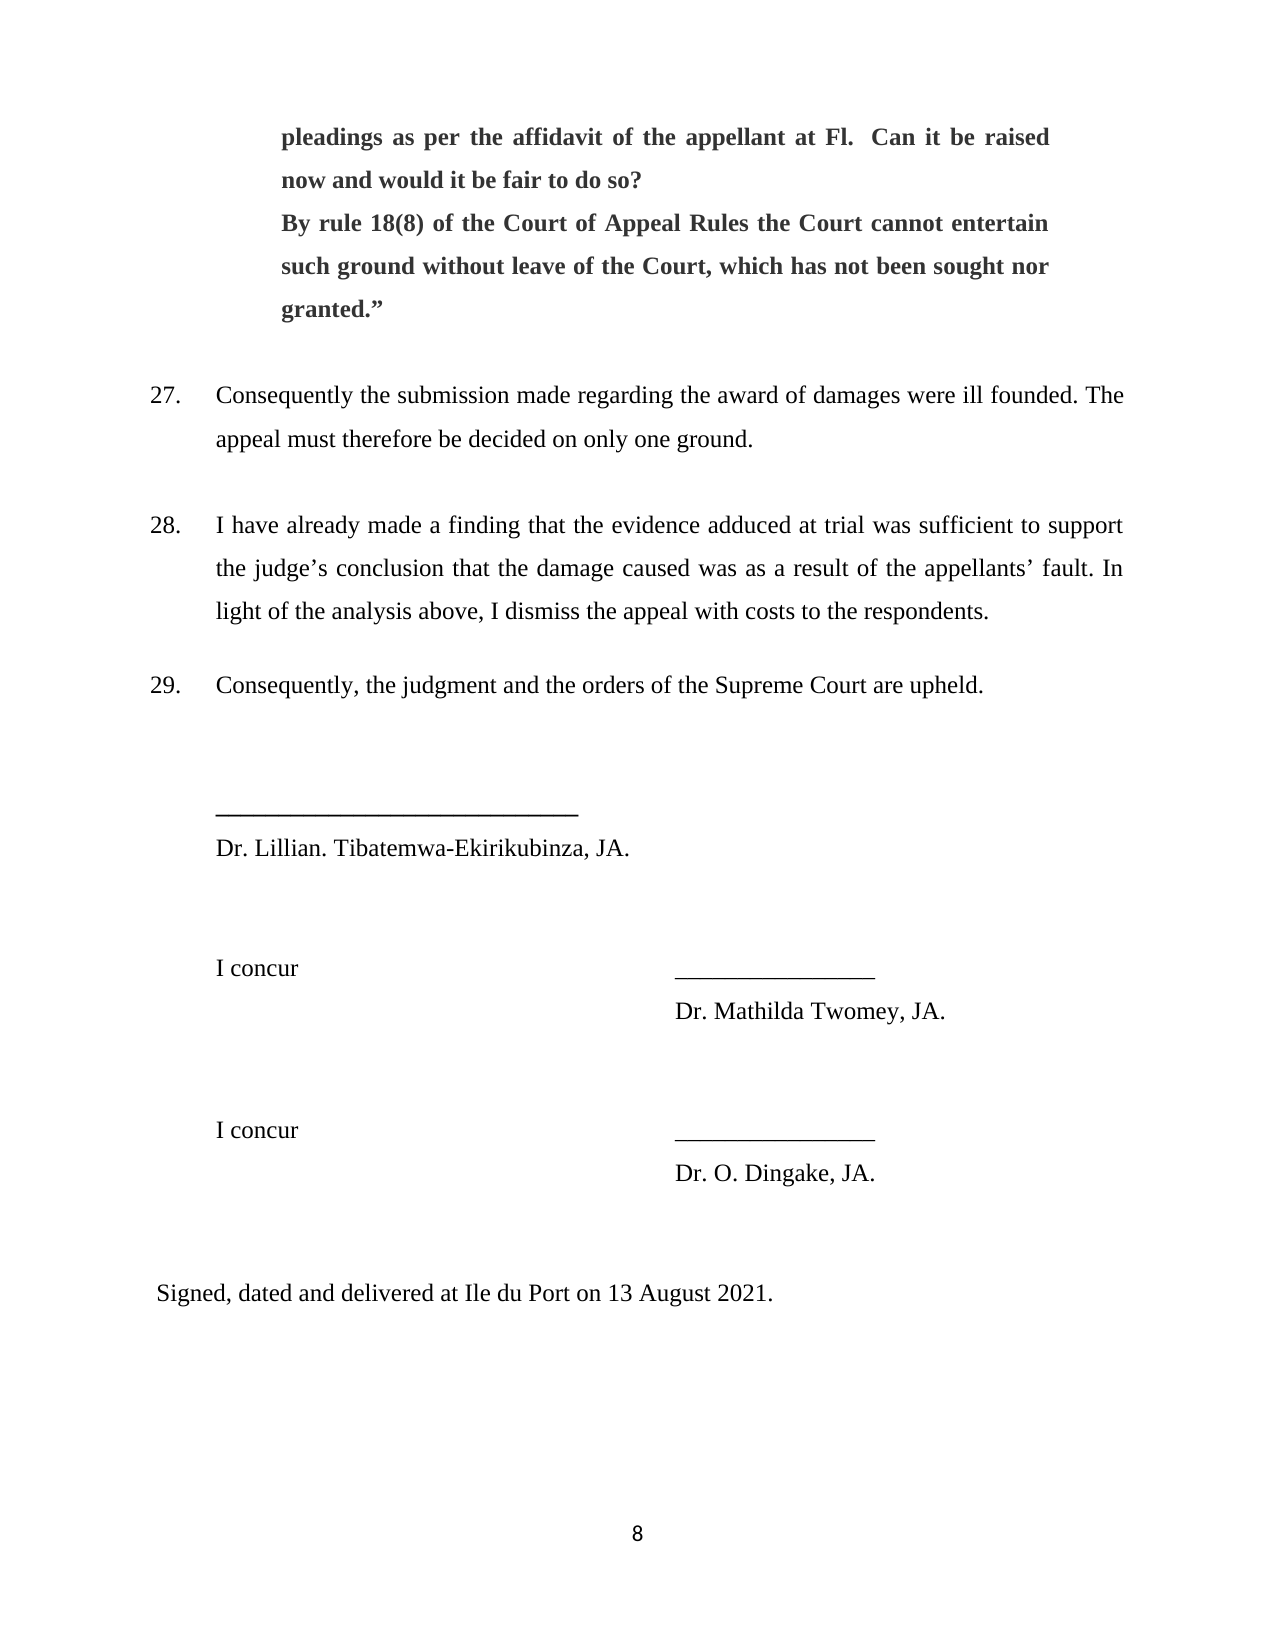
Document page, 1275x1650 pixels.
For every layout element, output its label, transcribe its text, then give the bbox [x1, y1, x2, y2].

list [281, 122, 1050, 194]
list Dr. Lillian. Tibatemwa-Ekirikubinza, JA. [216, 833, 1125, 862]
text Signed, dated and delivered at Ile du Port on 13 August 2021. [150, 1278, 1125, 1307]
list _____________________________ [216, 790, 1125, 819]
list Dr. Mathilda Twomey, JA. [666, 996, 1125, 1024]
list Dr. O. Dingake, JA. [666, 1158, 1125, 1187]
list By rule 18(8) of the Court of Appeal Rules the Court cannot entertain such ground without leave of the Court, which has not been sought nor granted.” [281, 208, 1050, 323]
list I have already made a finding that the evidence adduced at trial was sufficient to support the judge’s conclusion that the damage caused was as a result of the appellants’ fault. In light of the analysis above, I dismiss the appeal with costs to the respondents. [150, 510, 1125, 625]
list I concur ________________ [216, 953, 1125, 981]
list I concur ________________ [216, 1115, 1125, 1144]
list Consequently the submission made regarding the award of damages were ill founded. The appeal must therefore be decided on only one ground. [150, 381, 1125, 452]
list Consequently, the judgment and the orders of the Supreme Court are upheld. [150, 670, 1125, 699]
